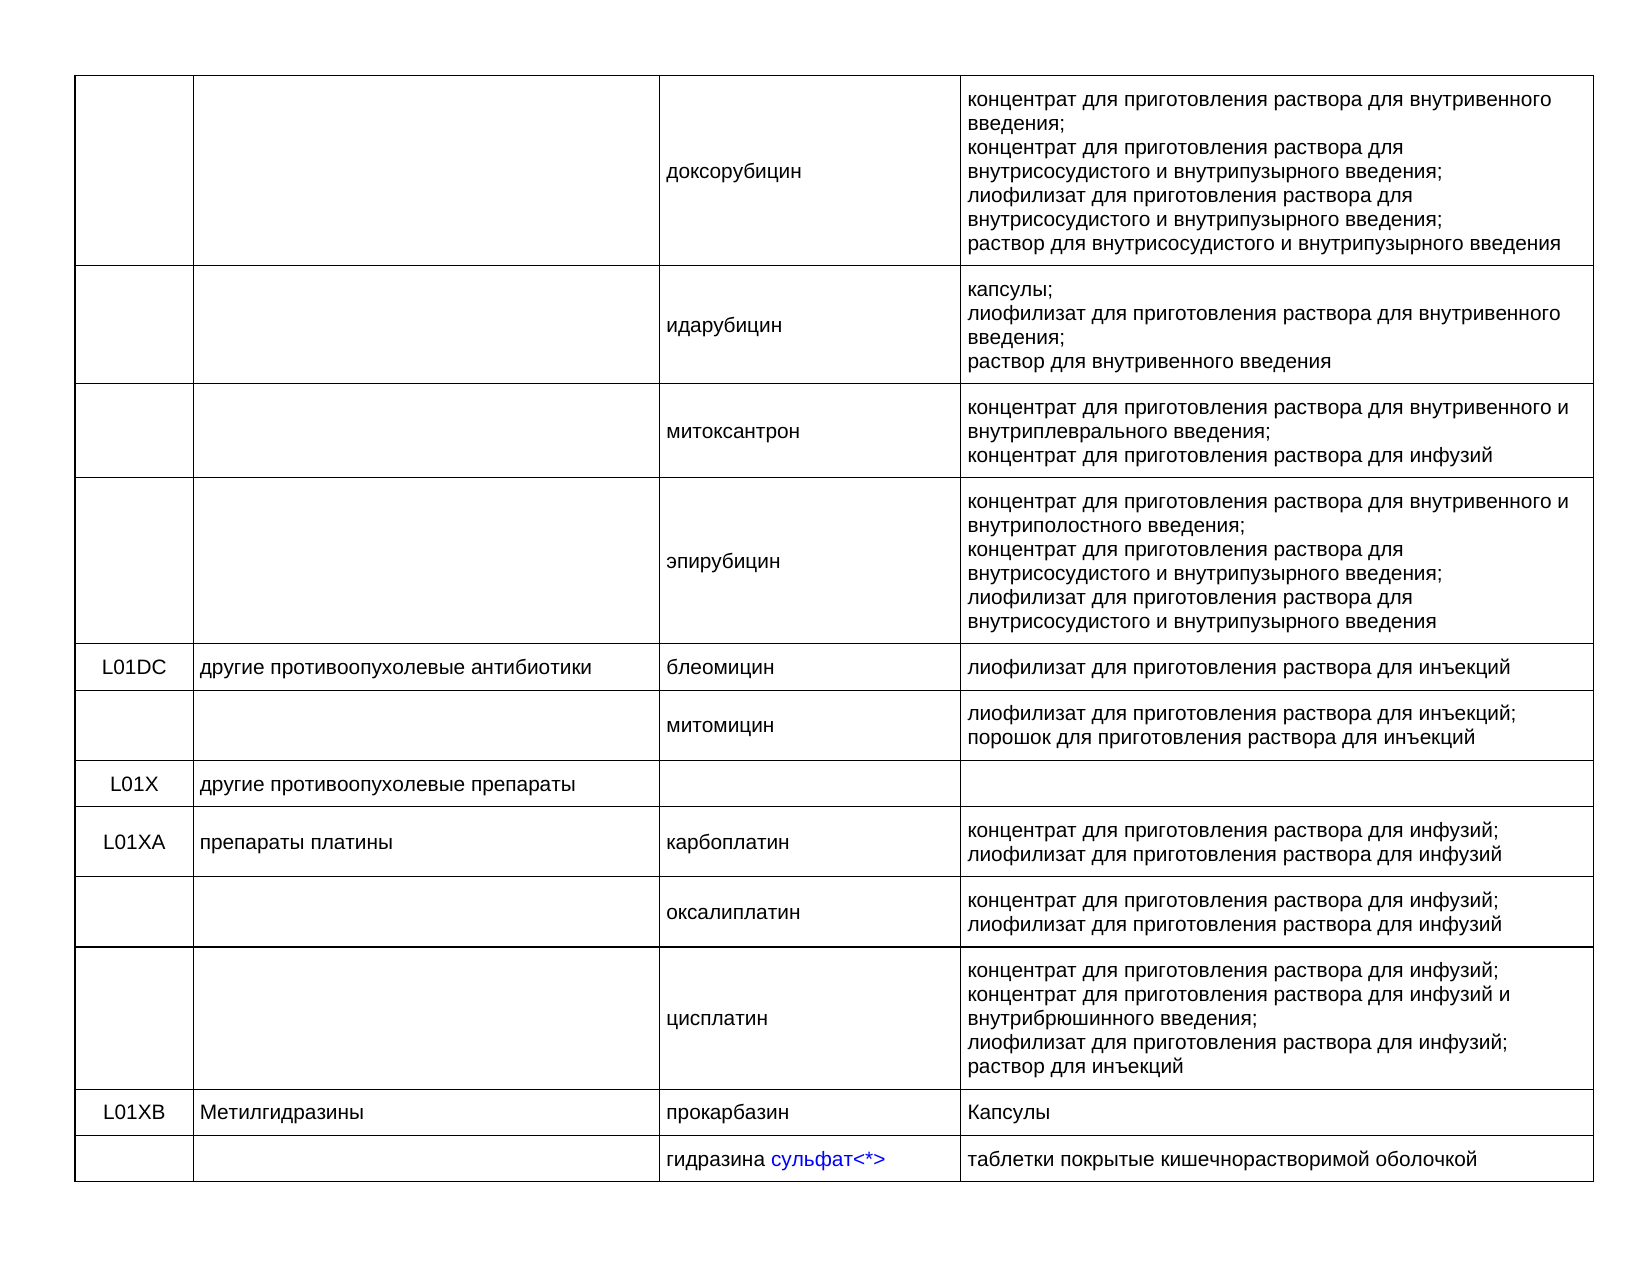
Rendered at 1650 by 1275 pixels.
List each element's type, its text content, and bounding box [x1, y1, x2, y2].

table_cell цисплатин [660, 948, 960, 1088]
table_cell карбоплатин [660, 807, 960, 876]
table_cell блеомицин [660, 644, 960, 689]
table_cell концентрат для приготовления раствора для внутривенного введения; концентрат для приготовления раствора для внутрисосудистого и внутрипузырного введения; лиофилизат для приготовления раствора для внутрисосудистого и внутрипузырного введения; раствор для внутрисосудистого и внутрипузырного введения [961, 76, 1593, 265]
table_cell [76, 877, 193, 946]
table_cell концентрат для приготовления раствора для внутривенного и внутриполостного введения; концентрат для приготовления раствора для внутрисосудистого и внутрипузырного введения; лиофилизат для приготовления раствора для внутрисосудистого и внутрипузырного введения [961, 478, 1593, 643]
table_cell [660, 761, 960, 806]
table_cell L01DC [76, 644, 193, 689]
table_cell митомицин [660, 691, 960, 760]
table_cell оксалиплатин [660, 877, 960, 946]
table_cell таблетки покрытые кишечнорастворимой оболочкой [961, 1136, 1593, 1181]
table_cell [76, 948, 193, 1088]
table_cell [76, 266, 193, 383]
table_cell другие противоопухолевые препараты [194, 761, 659, 806]
table_cell [194, 478, 659, 643]
table_cell концентрат для приготовления раствора для инфузий; концентрат для приготовления раствора для инфузий и внутрибрюшинного введения; лиофилизат для приготовления раствора для инфузий; раствор для инъекций [961, 948, 1593, 1088]
table_cell L01XA [76, 807, 193, 876]
table_cell идарубицин [660, 266, 960, 383]
table_cell концентрат для приготовления раствора для инфузий; лиофилизат для приготовления раствора для инфузий [961, 877, 1593, 946]
table_cell гидразина сульфат<*> [660, 1136, 960, 1181]
table_cell [76, 478, 193, 643]
table_cell прокарбазин [660, 1090, 960, 1135]
table_cell [76, 691, 193, 760]
table_cell [194, 948, 659, 1088]
table_cell [961, 761, 1593, 806]
table_cell лиофилизат для приготовления раствора для инъекций; порошок для приготовления раствора для инъекций [961, 691, 1593, 760]
table_cell [194, 1136, 659, 1181]
table_cell [76, 384, 193, 477]
table_cell [194, 76, 659, 265]
table_cell L01XB [76, 1090, 193, 1135]
table_cell эпирубицин [660, 478, 960, 643]
table_cell митоксантрон [660, 384, 960, 477]
table_cell [194, 266, 659, 383]
table_cell капсулы; лиофилизат для приготовления раствора для внутривенного введения; раствор для внутривенного введения [961, 266, 1593, 383]
table_cell Капсулы [961, 1090, 1593, 1135]
table_cell концентрат для приготовления раствора для внутривенного и внутриплеврального введения; концентрат для приготовления раствора для инфузий [961, 384, 1593, 477]
table_cell препараты платины [194, 807, 659, 876]
table_cell концентрат для приготовления раствора для инфузий; лиофилизат для приготовления раствора для инфузий [961, 807, 1593, 876]
table_cell [76, 76, 193, 265]
table_cell доксорубицин [660, 76, 960, 265]
table_cell [194, 877, 659, 946]
table_cell Метилгидразины [194, 1090, 659, 1135]
table_cell L01X [76, 761, 193, 806]
table_cell [76, 1136, 193, 1181]
table_cell лиофилизат для приготовления раствора для инъекций [961, 644, 1593, 689]
table_cell [194, 384, 659, 477]
table_cell другие противоопухолевые антибиотики [194, 644, 659, 689]
table_cell [194, 691, 659, 760]
